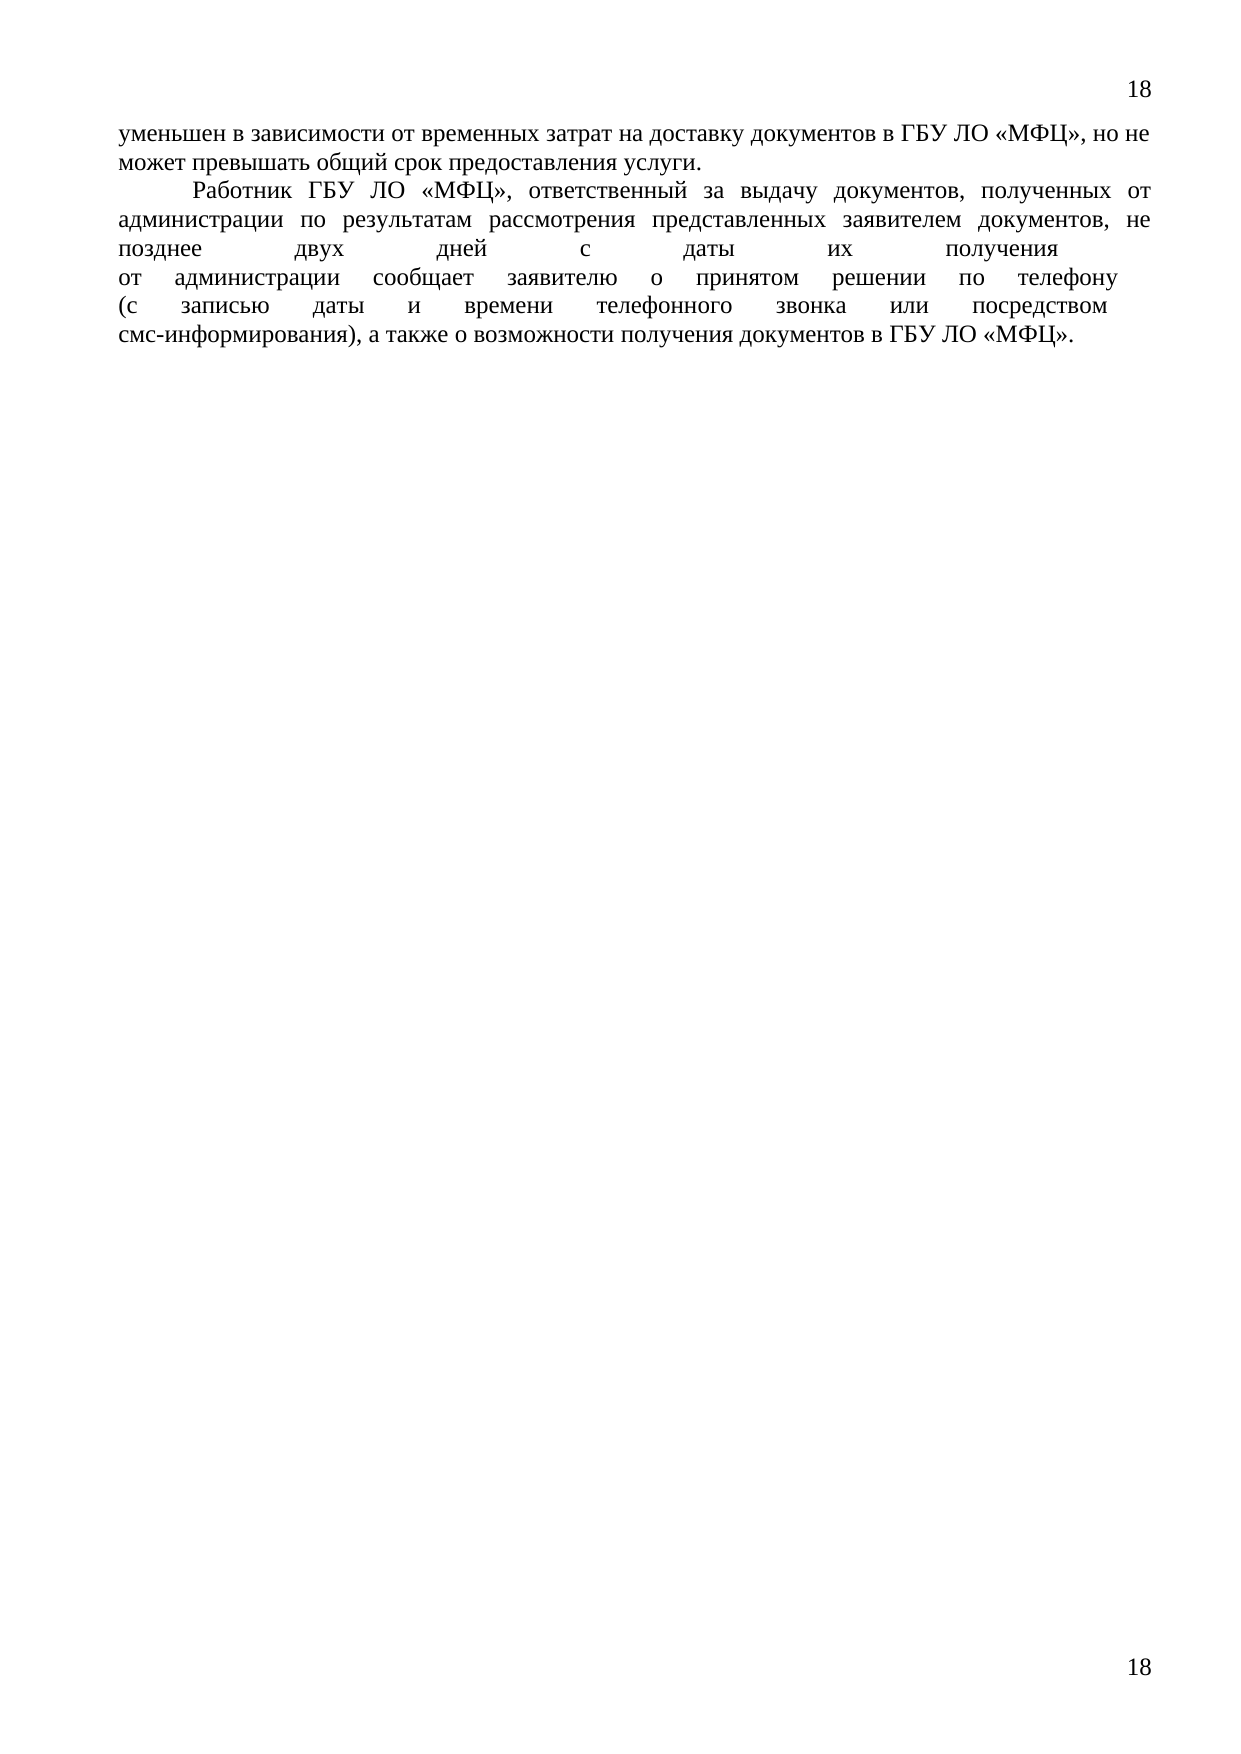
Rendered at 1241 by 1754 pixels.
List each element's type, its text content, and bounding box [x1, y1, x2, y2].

text Работник ГБУ ЛО «МФЦ», ответственный за выдачу документов, полученных от администрации по результатам рассмотрения представленных заявителем документов, не позднее двух дней с даты их получения от администрации сообщает заявителю о принятом решении по телефону (с записью даты и времени телефонного звонка или посредством смс-информирования), а также о возможности получения документов в ГБУ ЛО «МФЦ». [118, 176, 1152, 348]
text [118, 118, 1152, 176]
